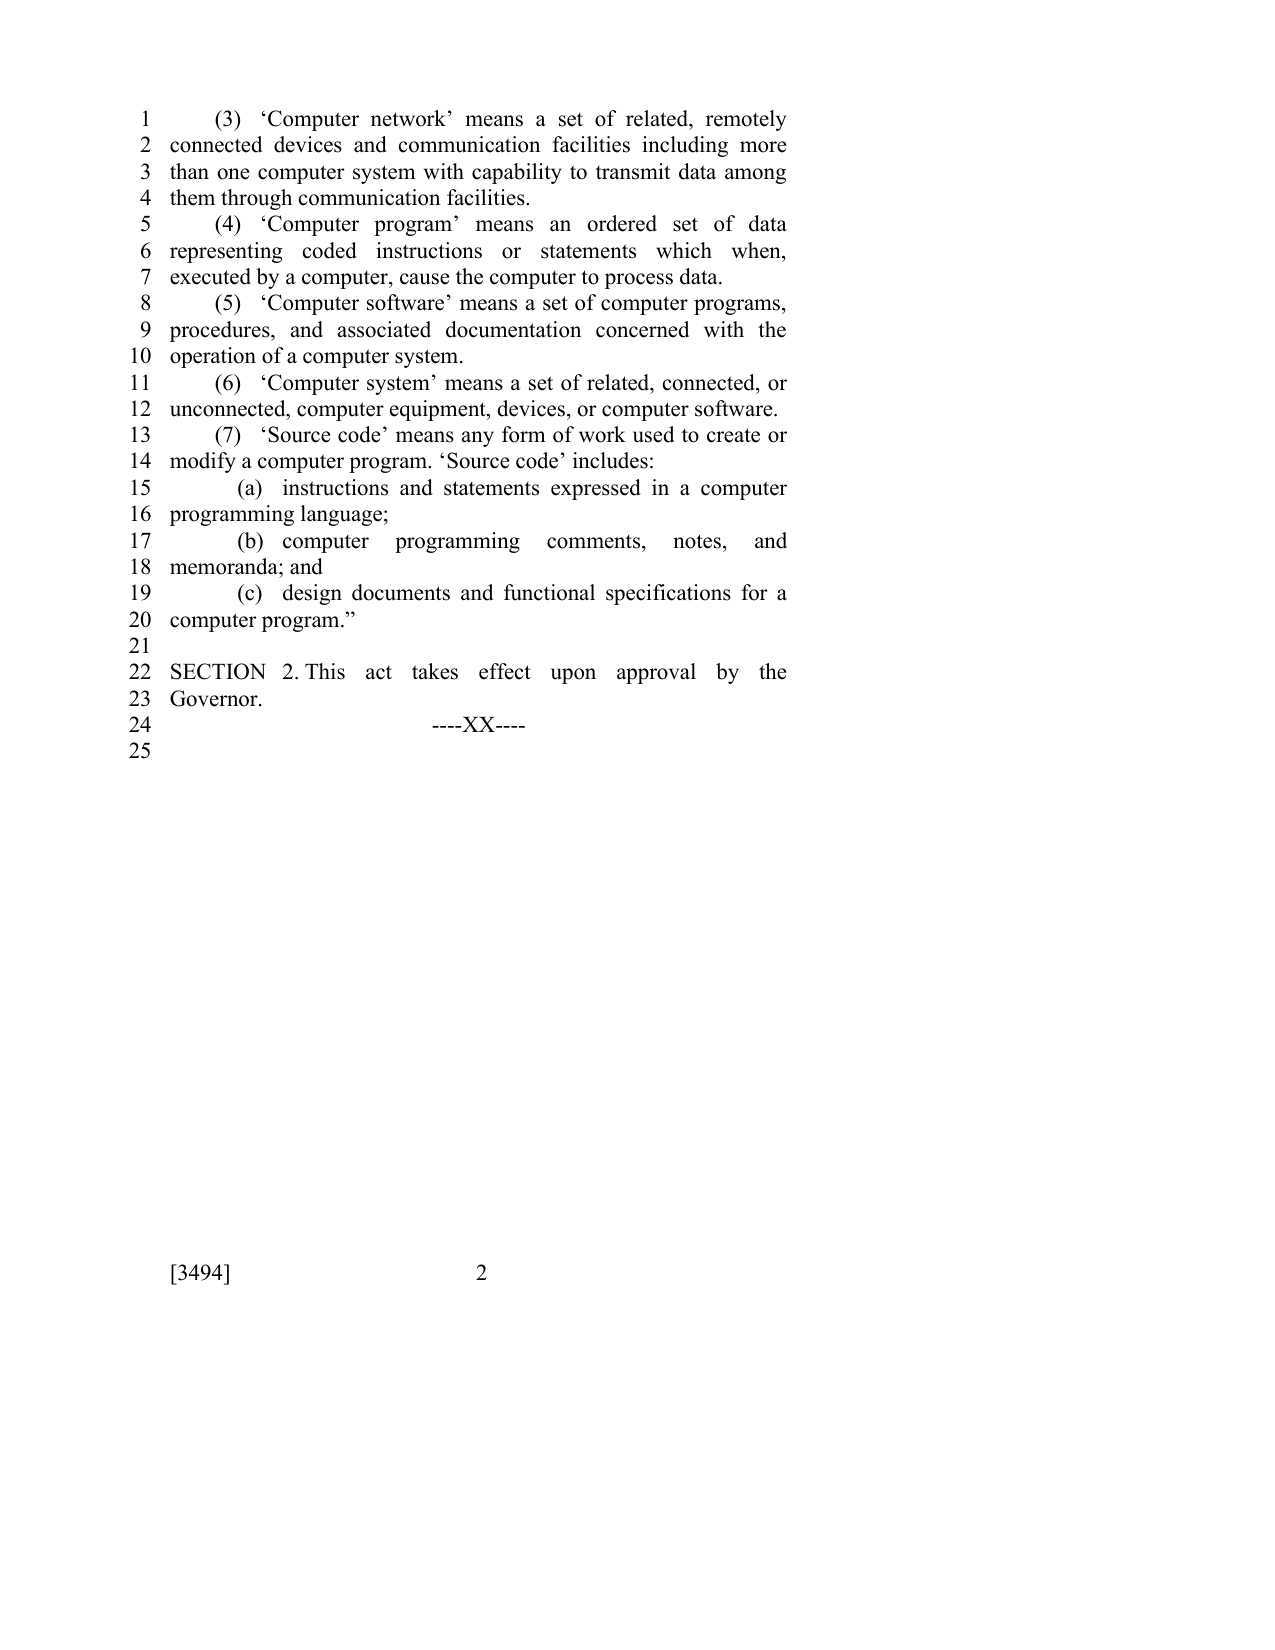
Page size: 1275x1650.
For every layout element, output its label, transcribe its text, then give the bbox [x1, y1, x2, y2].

text ----XX---- [169, 711, 787, 737]
text (b) computer programming comments, notes, and memoranda; and [169, 527, 787, 579]
text (3) ‘Computer network’ means a set of related, remotely connected devices and communication facilities including more than one computer system with capability to transmit data among them through communication facilities. [169, 105, 787, 210]
text (6) ‘Computer system’ means a set of related, connected, or unconnected, computer equipment, devices, or computer software. [169, 368, 787, 421]
text (a) instructions and statements expressed in a computer programming language; [169, 474, 787, 527]
text (5) ‘Computer software’ means a set of computer programs, procedures, and associated documentation concerned with the operation of a computer system. [169, 289, 787, 368]
text (7) ‘Source code’ means any form of work used to create or modify a computer program. ‘Source code’ includes: [169, 421, 787, 474]
text (4) ‘Computer program’ means an ordered set of data representing coded instructions or statements which when, executed by a computer, cause the computer to process data. [169, 210, 787, 289]
text SECTION 2. This act takes effect upon approval by the Governor. [169, 658, 787, 711]
text (c) design documents and functional specifications for a computer program.” [169, 579, 787, 632]
